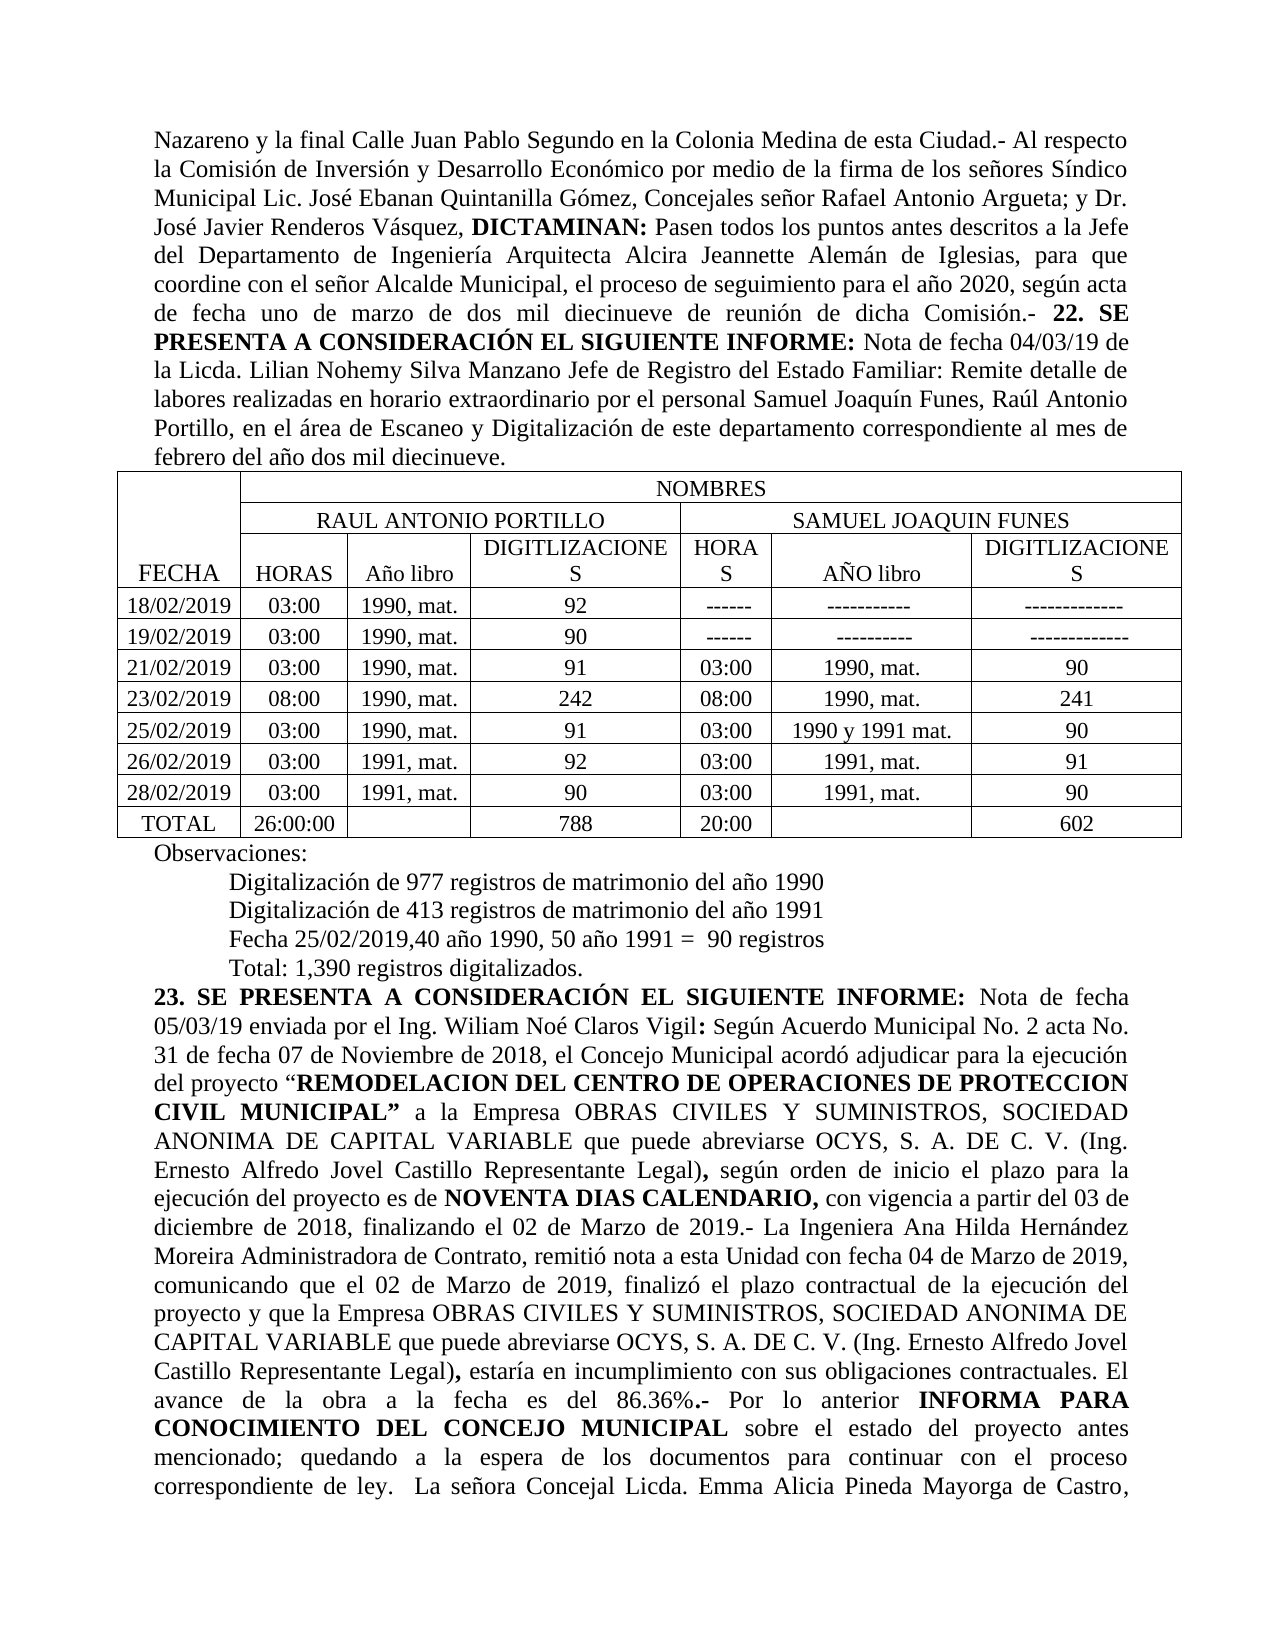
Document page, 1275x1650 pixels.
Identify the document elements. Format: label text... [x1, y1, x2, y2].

table_cell 20:00 [681, 807, 771, 837]
table_cell ----------- [772, 588, 971, 618]
table_cell 92 [471, 744, 680, 774]
table_cell 1990, mat. [348, 682, 470, 712]
text Digitalización de 977 registros de matrimonio del año 1990 [228, 867, 1129, 896]
table_cell 1991, mat. [348, 775, 470, 806]
table_cell 26:00:00 [241, 807, 347, 837]
table_cell ------ [681, 588, 771, 618]
table_cell HORAS [241, 534, 347, 587]
table_cell 21/02/2019 [118, 650, 240, 681]
table_cell 241 [972, 682, 1181, 712]
table_cell 03:00 [681, 713, 771, 743]
table_cell ---------- [772, 619, 971, 649]
table_cell 28/02/2019 [118, 775, 240, 806]
table_cell [772, 807, 971, 837]
table_cell 90 [972, 650, 1181, 681]
table_cell SAMUEL JOAQUIN FUNES [681, 503, 1181, 533]
table_cell 03:00 [681, 775, 771, 806]
table_cell 18/02/2019 [118, 588, 240, 618]
table_cell 03:00 [241, 588, 347, 618]
table_header FECHA [118, 472, 240, 587]
table_header NOMBRES [241, 472, 1181, 502]
table_cell 90 [972, 713, 1181, 743]
table_cell 91 [471, 713, 680, 743]
table_cell 1991, mat. [348, 744, 470, 774]
table_cell 91 [972, 744, 1181, 774]
table_cell 03:00 [681, 744, 771, 774]
table_cell 19/02/2019 [118, 619, 240, 649]
text Observaciones: [153, 838, 1129, 867]
table_cell 03:00 [241, 650, 347, 681]
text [153, 126, 1129, 471]
table_cell 25/02/2019 [118, 713, 240, 743]
table_cell 1990 y 1991 mat. [772, 713, 971, 743]
table_cell 03:00 [241, 744, 347, 774]
table_cell 90 [471, 775, 680, 806]
table_cell 1991, mat. [772, 744, 971, 774]
table_cell 90 [972, 775, 1181, 806]
table_cell 03:00 [241, 775, 347, 806]
table_cell 03:00 [681, 650, 771, 681]
table_cell 1990, mat. [348, 713, 470, 743]
table_cell 788 [471, 807, 680, 837]
table_cell 03:00 [241, 713, 347, 743]
table_cell Año libro [348, 534, 470, 587]
table_cell 23/02/2019 [118, 682, 240, 712]
table_cell RAUL ANTONIO PORTILLO [241, 503, 680, 533]
table_cell DIGITLIZACIONES [471, 534, 680, 587]
table_cell 91 [471, 650, 680, 681]
table_cell ------------- [972, 588, 1181, 618]
table_cell 1990, mat. [348, 619, 470, 649]
table_cell 1990, mat. [348, 650, 470, 681]
table_cell 1990, mat. [772, 682, 971, 712]
table_cell 92 [471, 588, 680, 618]
table_cell 1991, mat. [772, 775, 971, 806]
table_cell 602 [972, 807, 1181, 837]
text Total: 1,390 registros digitalizados. [228, 953, 1129, 982]
table_cell DIGITLIZACIONES [972, 534, 1181, 587]
table_cell 90 [471, 619, 680, 649]
table_cell HORAS [681, 534, 771, 587]
table_cell 1990, mat. [348, 588, 470, 618]
table_cell ------------- [972, 619, 1181, 649]
table_cell 26/02/2019 [118, 744, 240, 774]
table_cell 03:00 [241, 619, 347, 649]
table_cell 242 [471, 682, 680, 712]
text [153, 982, 1129, 1500]
text Fecha 25/02/2019,40 año 1990, 50 año 1991 = 90 registros [228, 924, 1129, 953]
table_cell 08:00 [241, 682, 347, 712]
table_cell [348, 807, 470, 837]
table_cell ------ [681, 619, 771, 649]
table_cell 08:00 [681, 682, 771, 712]
table_cell 1990, mat. [772, 650, 971, 681]
table_cell TOTAL [118, 807, 240, 837]
text Digitalización de 413 registros de matrimonio del año 1991 [228, 896, 1129, 924]
table_cell AÑO libro [772, 534, 971, 587]
